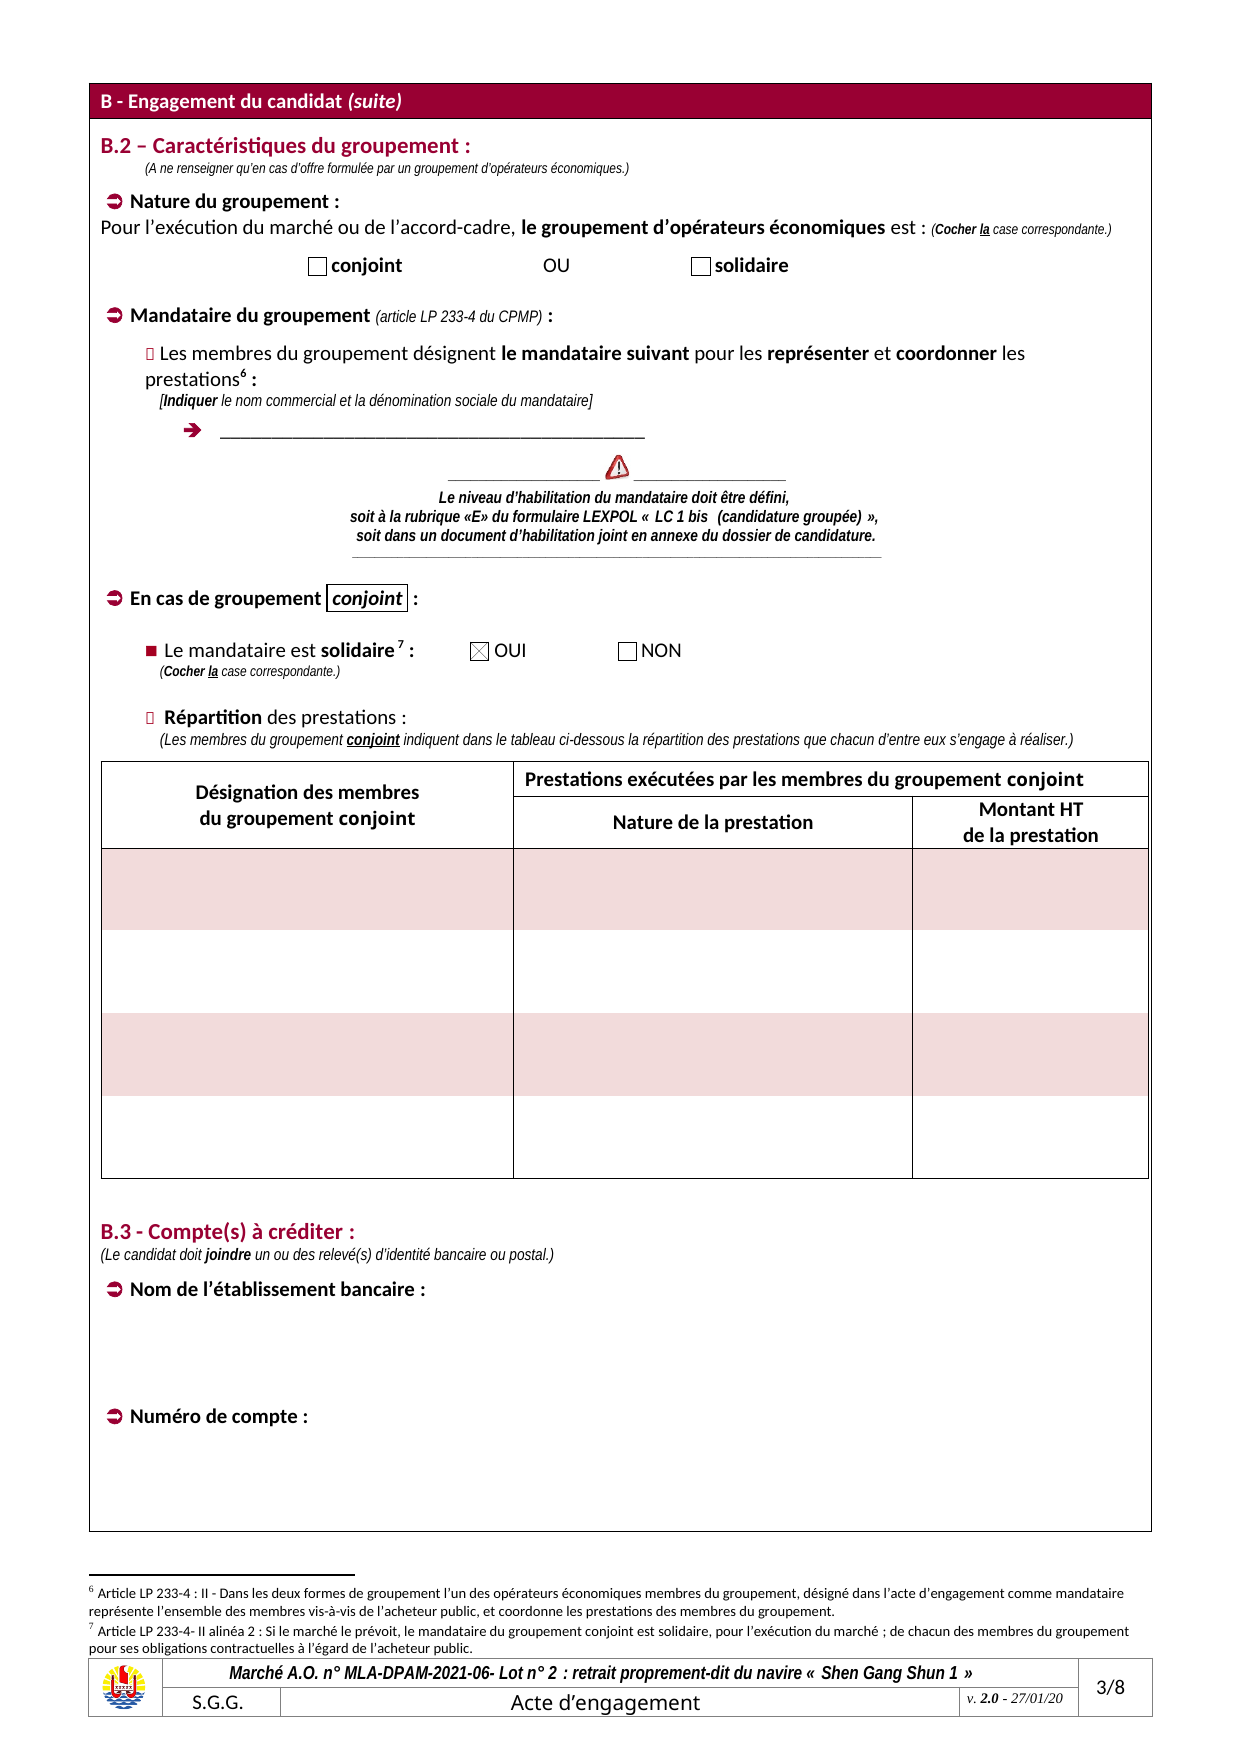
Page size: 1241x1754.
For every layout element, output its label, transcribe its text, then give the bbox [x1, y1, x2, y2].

picture [101, 1664, 147, 1711]
table_header B - Engagement du candidat (suite) [90, 84, 1151, 118]
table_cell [90, 119, 1151, 1531]
picture [600, 454, 634, 480]
